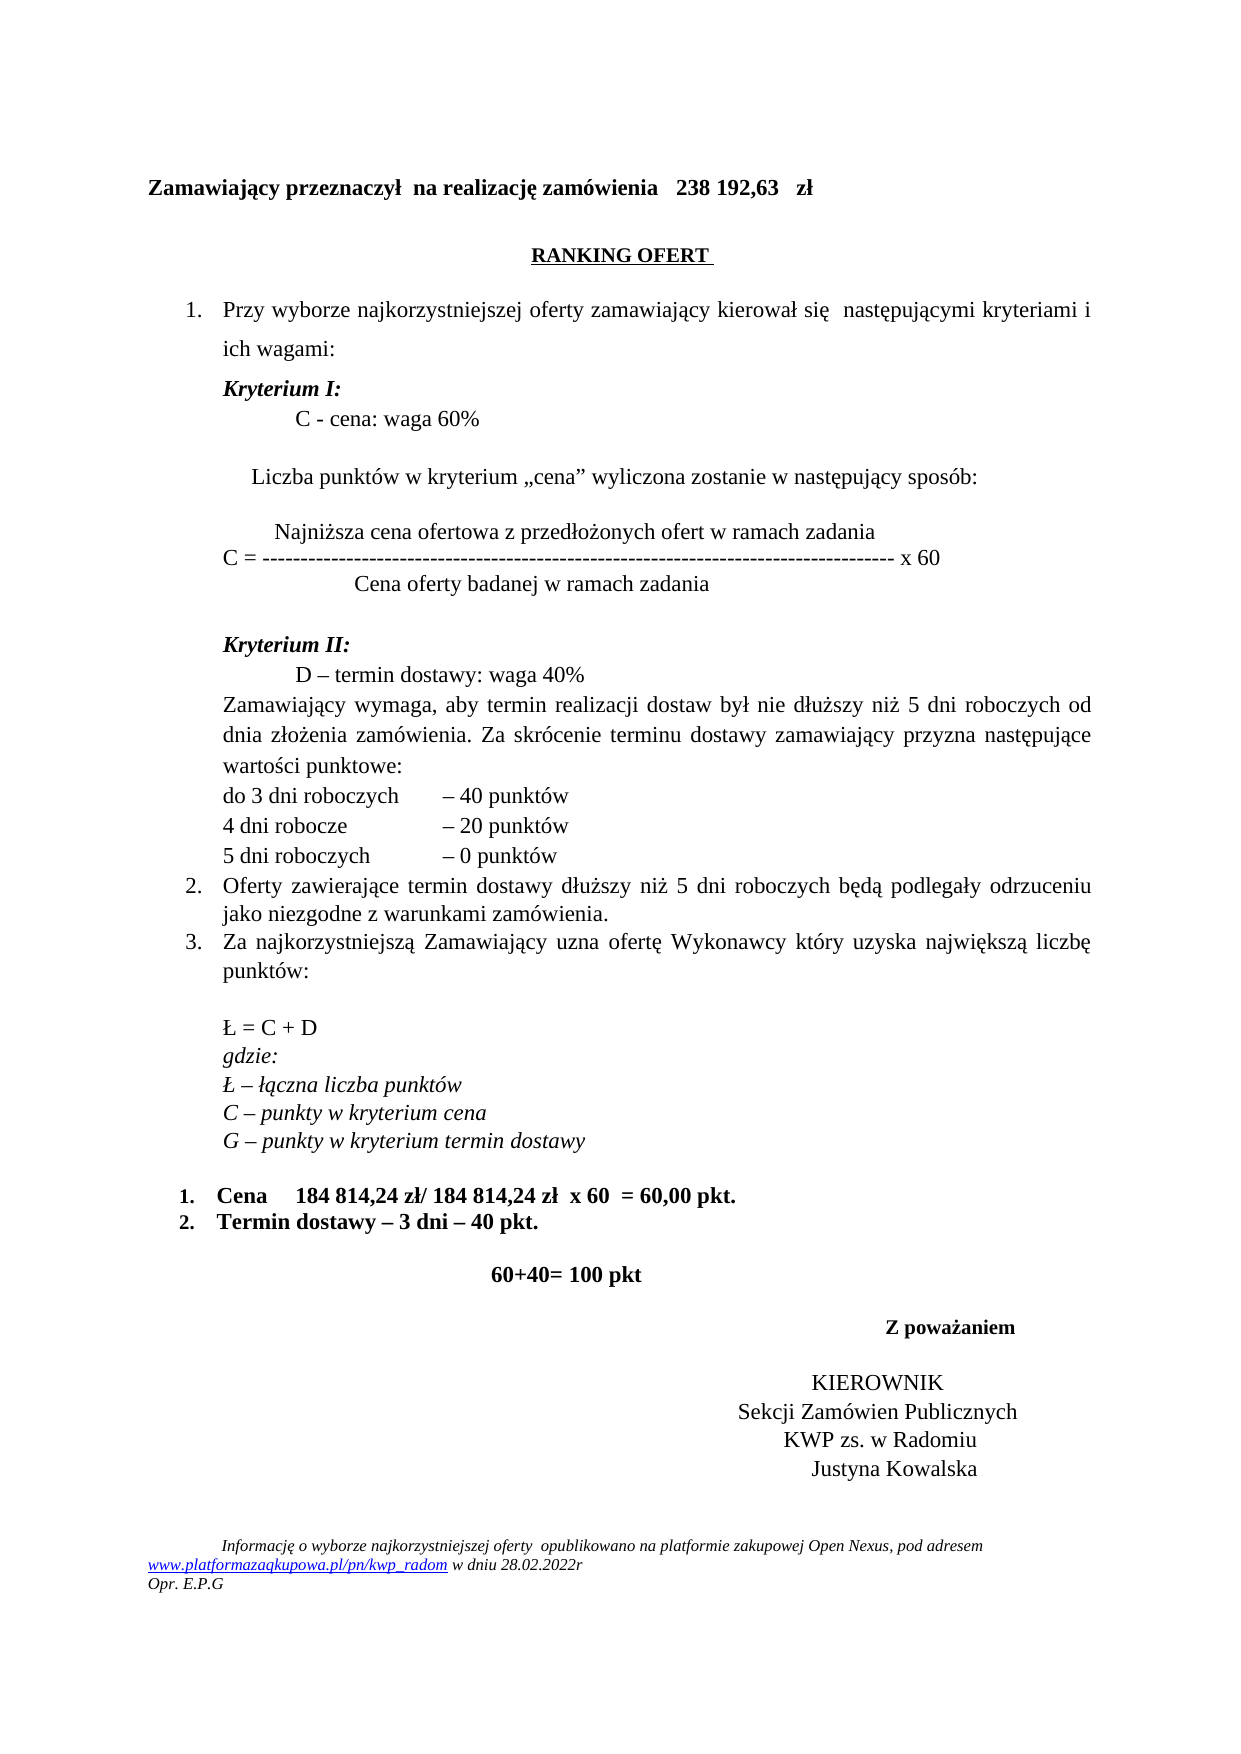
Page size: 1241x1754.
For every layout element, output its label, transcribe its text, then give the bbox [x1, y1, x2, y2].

text Informację o wyborze najkorzystniejszej oferty opublikowano na platformie zakupowej Open Nexus, pod adresem www.platformazaqkupowa.pl/pn/kwp_radom w dniu 28.02.2022r [148, 1536, 1093, 1574]
text 5 dni roboczych – 0 punktów [223, 842, 1093, 869]
list Oferty zawierające termin dostawy dłuższy niż 5 dni roboczych będą podlegały odrzuceniu jako niezgodne z warunkami zamówienia. [185, 873, 1093, 927]
text gdzie: [223, 1042, 1093, 1068]
text C - cena: waga 60% [223, 405, 1093, 431]
text 4 dni robocze – 20 punktów [223, 812, 1093, 838]
text Sekcji Zamówien Publicznych [148, 1398, 1093, 1424]
text Cena oferty badanej w ramach zadania [223, 571, 1093, 597]
text G – punkty w kryterium termin dostawy [223, 1127, 1093, 1154]
text 60+40= 100 pkt [216, 1261, 1093, 1287]
text Ł – łączna liczba punktów [223, 1071, 1093, 1097]
list Przy wyborze najkorzystniejszej oferty zamawiający kierował się następującymi kryteriami i ich wagami: [185, 296, 1093, 361]
list Cena 184 814,24 zł/ 184 814,24 zł x 60 = 60,00 pkt. [179, 1182, 1093, 1208]
text Ł = C + D [223, 1014, 1093, 1040]
text Liczba punktów w kryterium „cena” wyliczona zostanie w następujący sposób: [223, 463, 1093, 490]
text Zamawiający wymaga, aby termin realizacji dostaw był nie dłuższy niż 5 dni roboczych od dnia złożenia zamówienia. Za skrócenie terminu dostawy zamawiający przyzna następujące wartości punktowe: [223, 691, 1093, 778]
text Zamawiający przeznaczył na realizację zamówienia 238 192,63 zł [148, 174, 1093, 200]
text Kryterium I: [223, 374, 1093, 401]
text C = ----------------------------------------------------------------------------------- x 60 [223, 544, 1093, 571]
text C – punkty w kryterium cena [223, 1099, 1093, 1125]
list Termin dostawy – 3 dni – 40 pkt. [179, 1208, 1093, 1234]
text Kryterium II: [223, 631, 1093, 657]
text Najniższa cena ofertowa z przedłożonych ofert w ramach zadania [223, 518, 1093, 544]
list Za najkorzystniejszą Zamawiający uzna ofertę Wykonawcy który uzyska największą liczbę punktów: [185, 928, 1093, 983]
text D – termin dostawy: waga 40% [223, 661, 1093, 687]
text Opr. E.P.G [148, 1574, 1093, 1593]
text do 3 dni roboczych – 40 punktów [223, 782, 1093, 808]
text Justyna Kowalska [148, 1455, 1093, 1481]
text Z poważaniem [811, 1315, 1093, 1339]
text KIEROWNIK [738, 1339, 1093, 1396]
text RANKING OFERT [148, 243, 1093, 267]
text KWP zs. w Radomiu [148, 1426, 1093, 1453]
